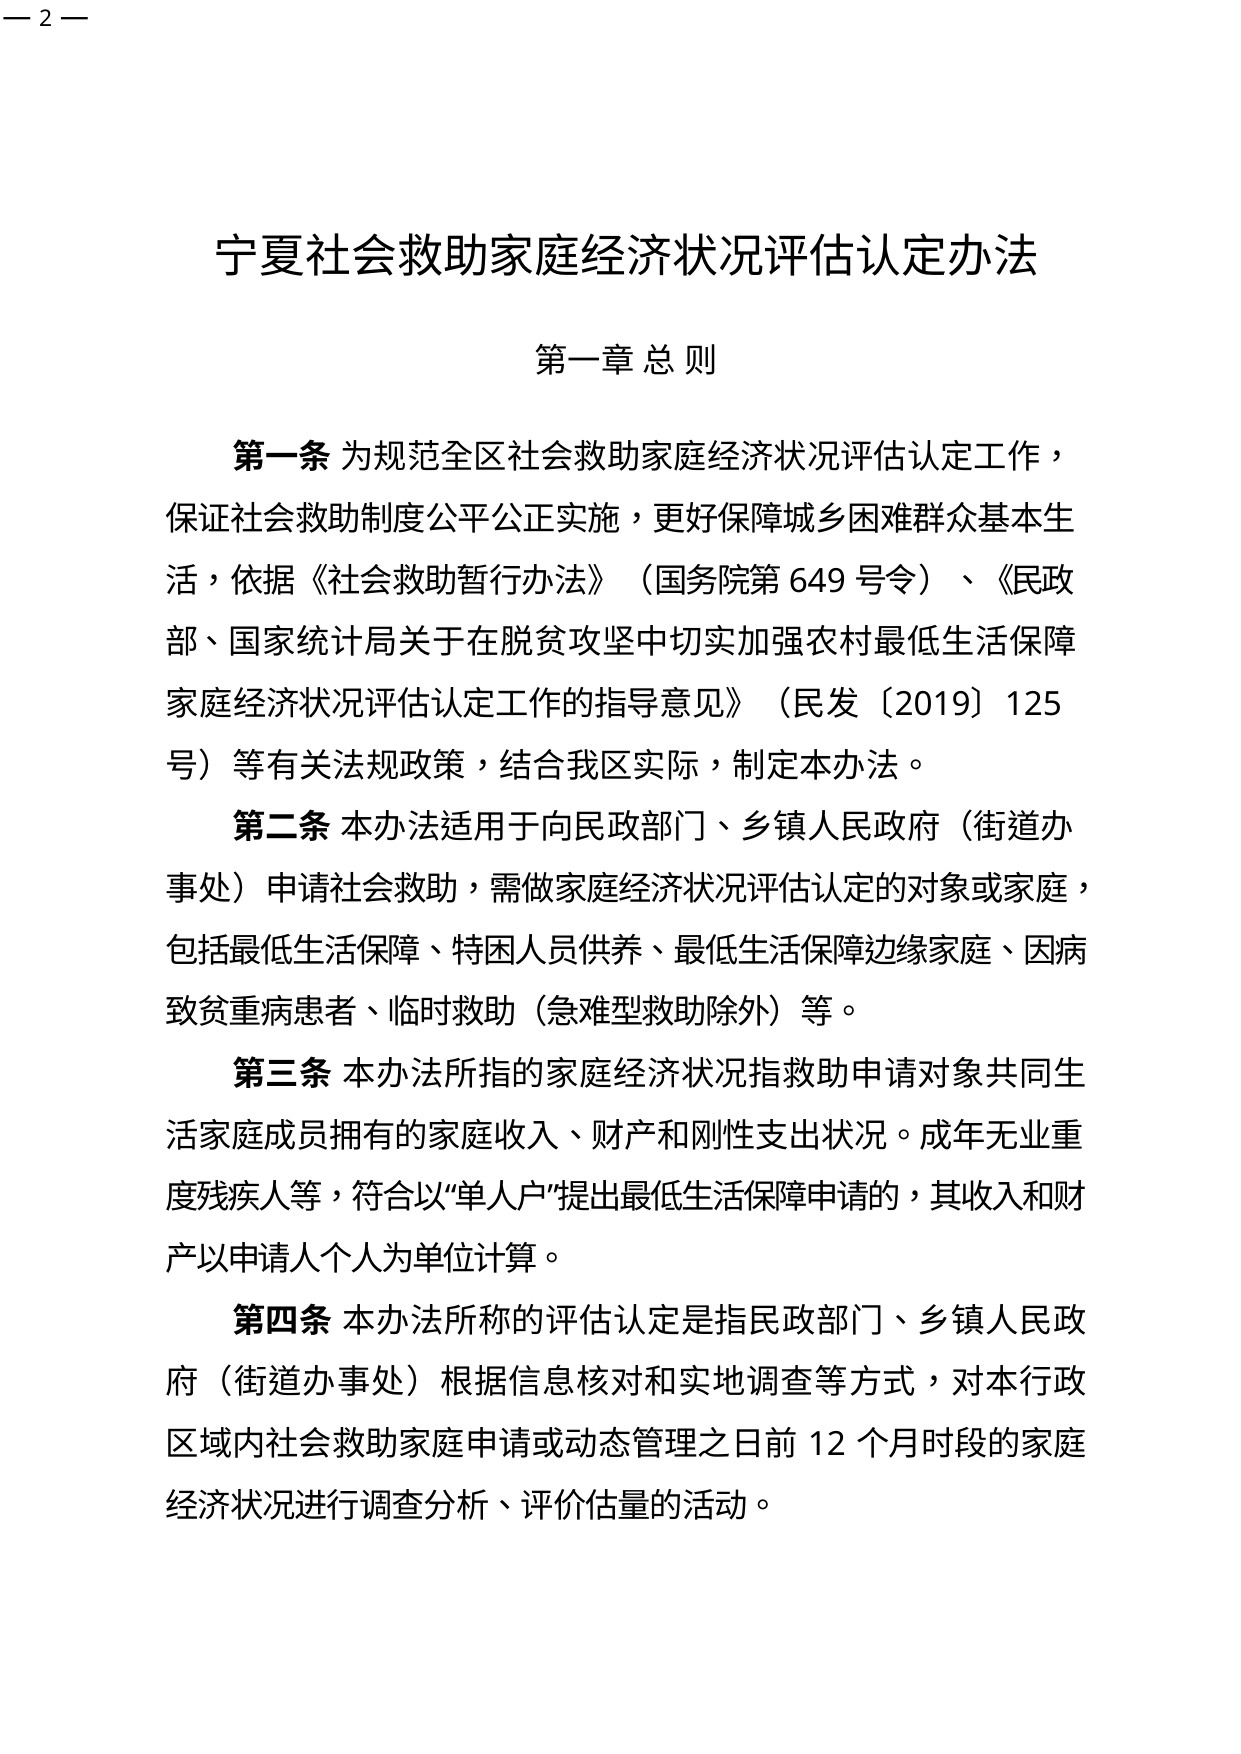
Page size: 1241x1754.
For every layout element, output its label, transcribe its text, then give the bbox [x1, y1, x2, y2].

text 第三条 本办法所指的家庭经济状况指救助申请对象共同生活家庭成员拥有的家庭收入、财产和刚性支出状况。成年无业重度残疾人等，符合以“单人户”提出最低生活保障申请的，其收入和财产以申请人个人为单位计算。 [165, 1050, 1087, 1280]
subtitle 宁夏社会救助家庭经济状况评估认定办法 [189, 224, 1064, 286]
text 第四条 本办法所称的评估认定是指民政部门、乡镇人民政府（街道办事处）根据信息核对和实地调查等方式，对本行政区域内社会救助家庭申请或动态管理之日前 12 个月时段的家庭经济状况进行调查分析、评价估量的活动。 [165, 1297, 1087, 1527]
text 第一条 为规范全区社会救助家庭经济状况评估认定工作， 保证社会救助制度公平公正实施，更好保障城乡困难群众基本生活，依据《社会救助暂行办法》（国务院第 649 号令）、《民政部、国家统计局关于在脱贫攻坚中切实加强农村最低生活保障家庭经济状况评估认定工作的指导意见》（民发〔2019〕125 号）等有关法规政策，结合我区实际，制定本办法。 [165, 433, 1103, 787]
text 第二条 本办法适用于向民政部门、乡镇人民政府（街道办事处）申请社会救助，需做家庭经济状况评估认定的对象或家庭， 包括最低生活保障、特困人员供养、最低生活保障边缘家庭、因病致贫重病患者、临时救助（急难型救助除外）等。 [165, 803, 1103, 1034]
text 第一章 总 则 [228, 337, 1024, 382]
